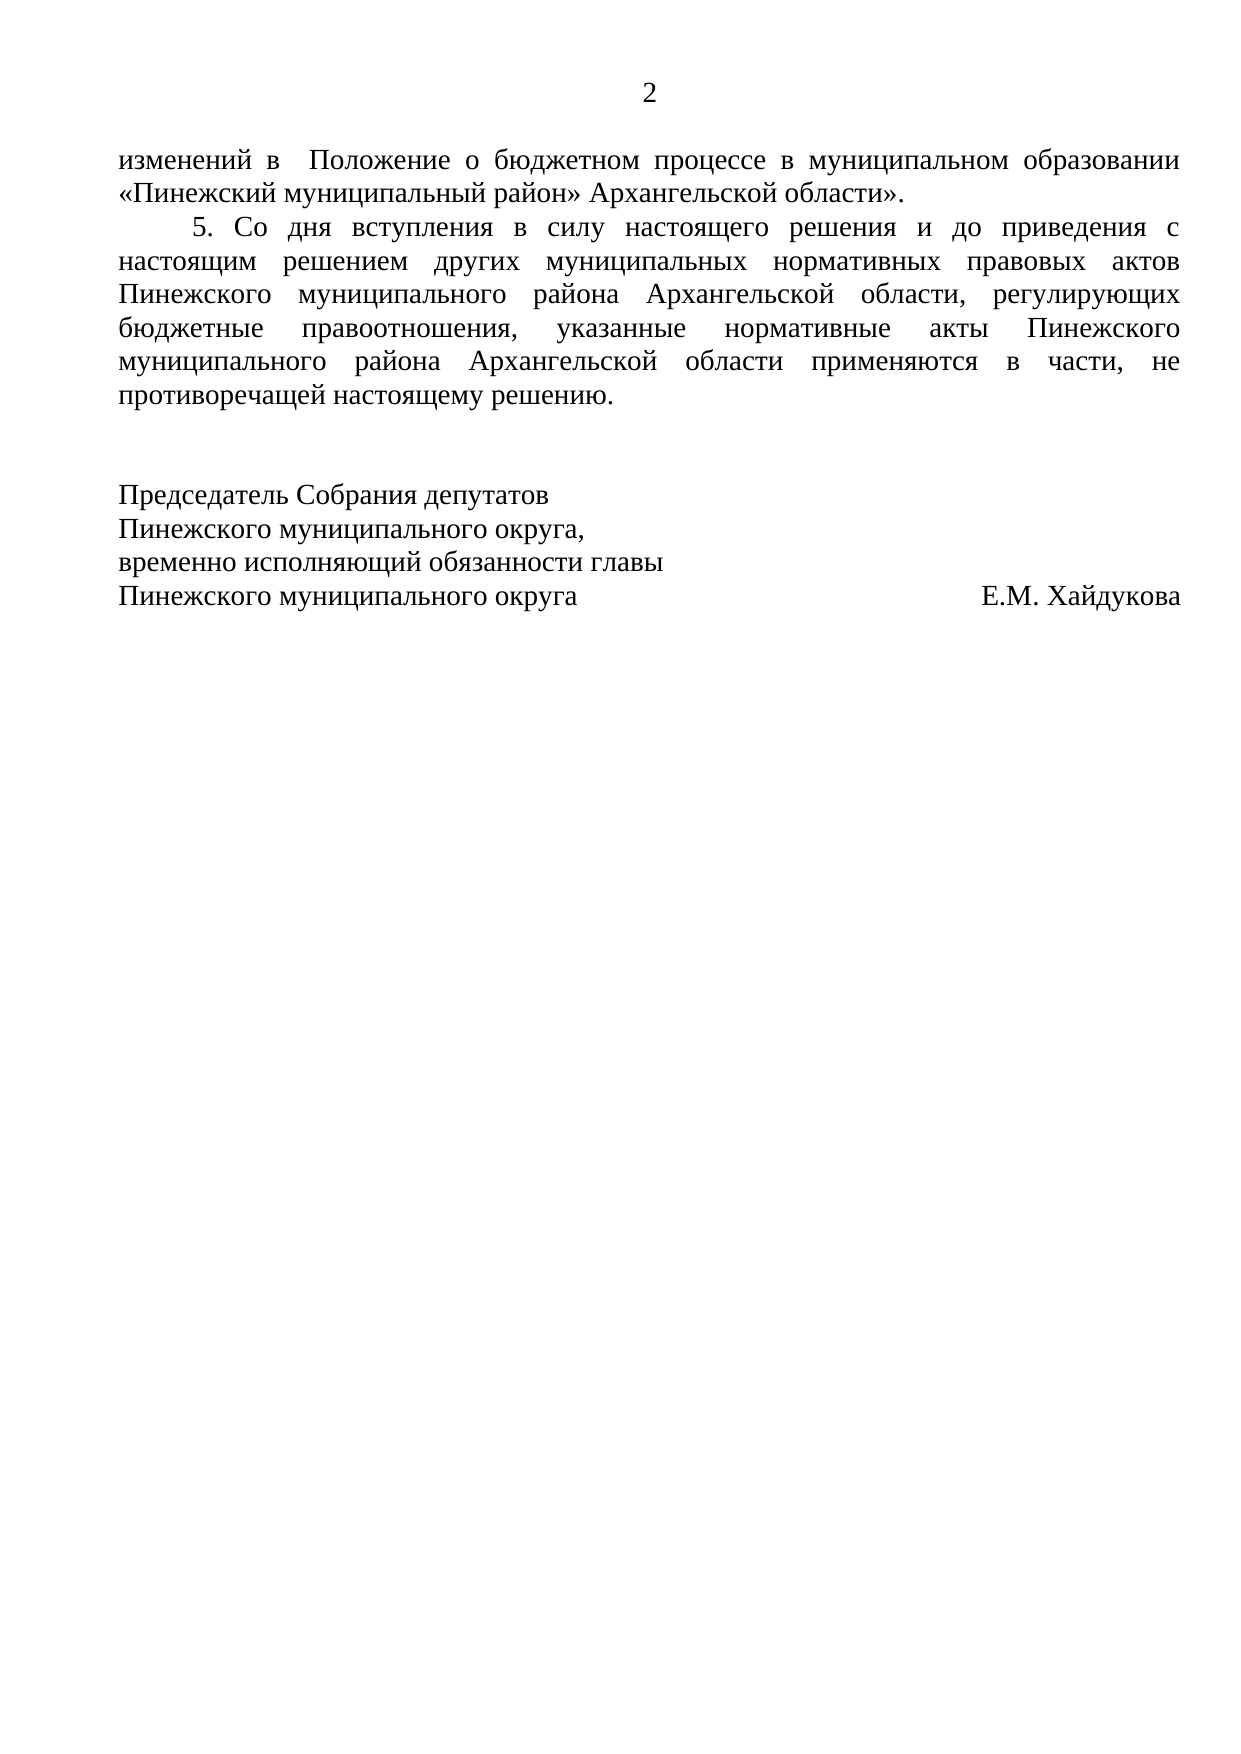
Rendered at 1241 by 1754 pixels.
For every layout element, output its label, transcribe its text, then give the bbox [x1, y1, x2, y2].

text временно исполняющий обязанности главы [118, 544, 1181, 578]
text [118, 142, 1181, 209]
text Председатель Собрания депутатов [118, 477, 1181, 511]
text Пинежского муниципального округа, [118, 511, 1181, 544]
text Пинежского муниципального округа Е.М. Хайдукова [118, 578, 1181, 645]
text 5. Со дня вступления в силу настоящего решения и до приведения с настоящим решением других муниципальных нормативных правовых актов Пинежского муниципального района Архангельской области, регулирующих бюджетные правоотношения, указанные нормативные акты Пинежского муниципального района Архангельской области применяются в части, не противоречащей настоящему решению. [118, 209, 1181, 410]
